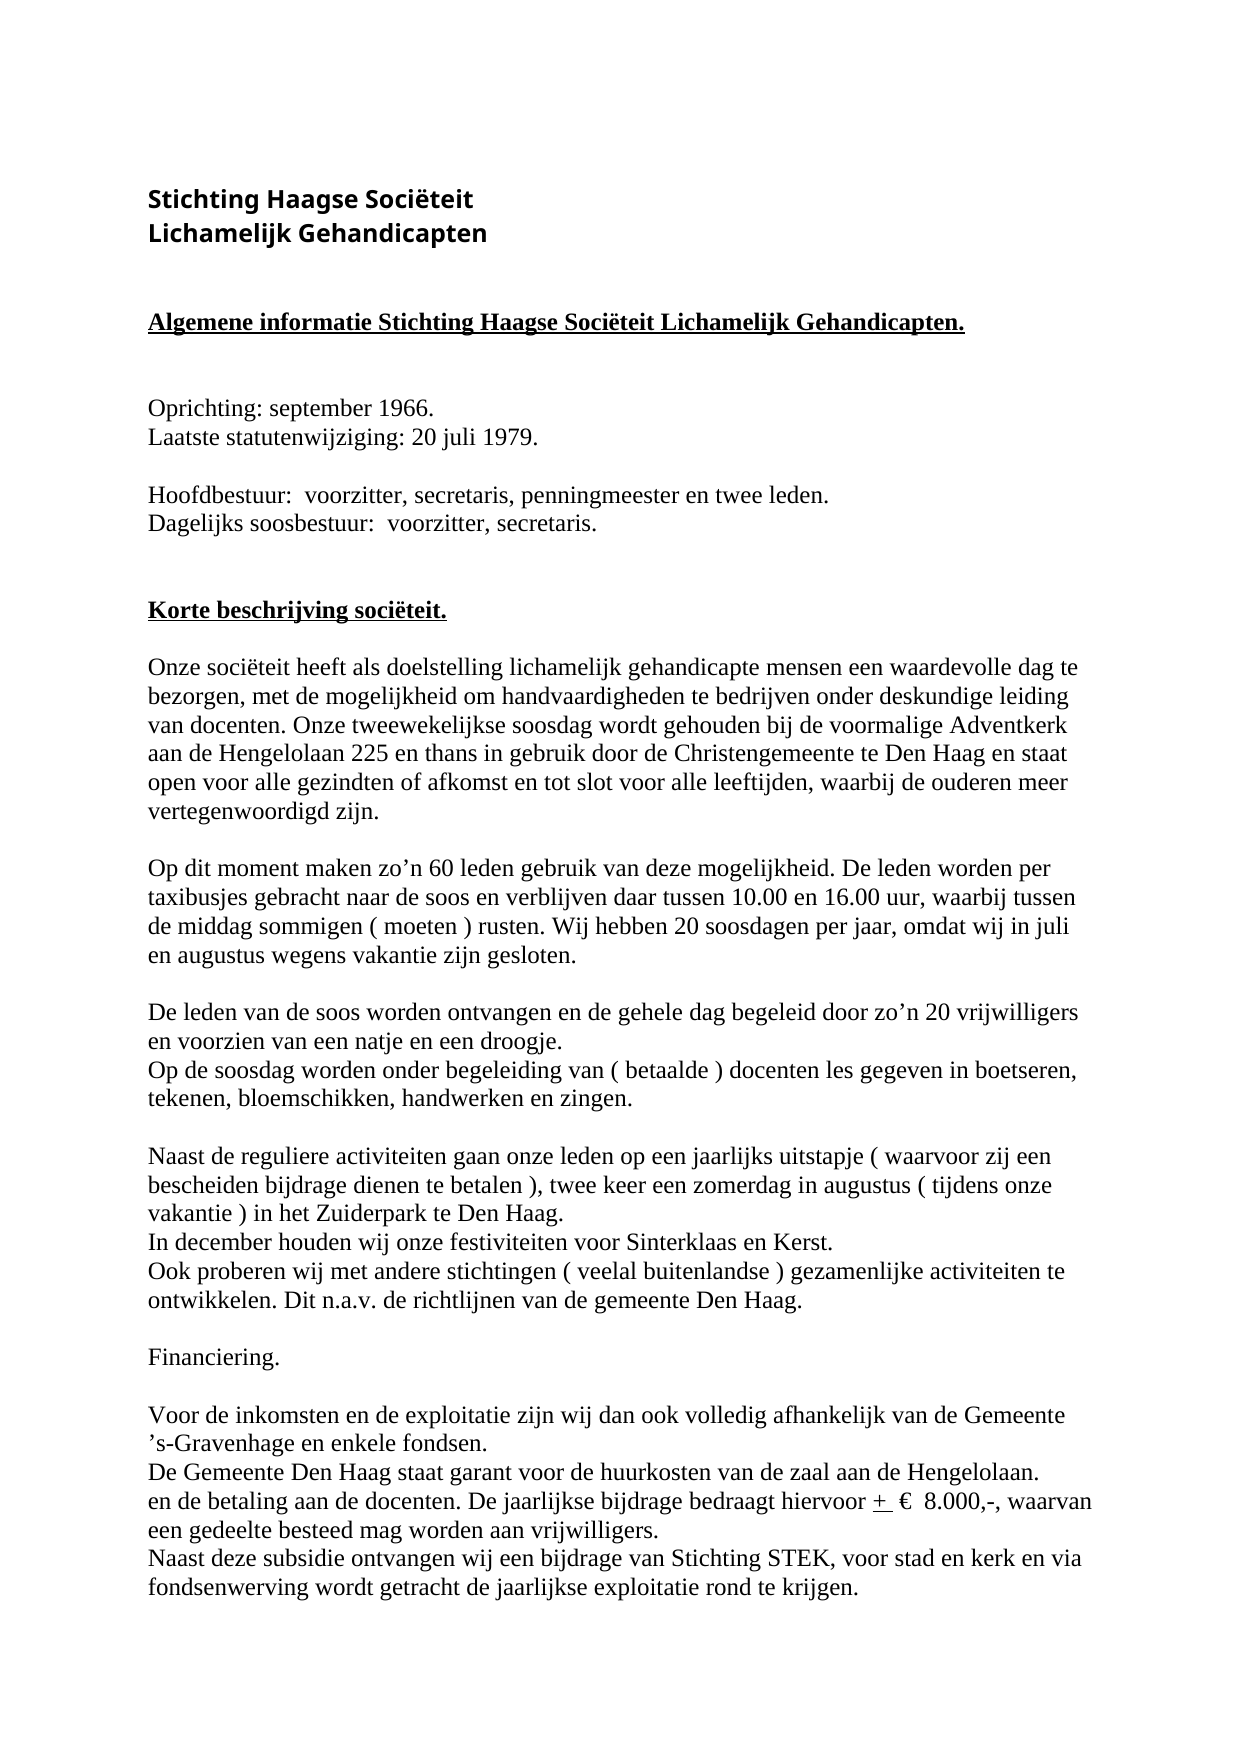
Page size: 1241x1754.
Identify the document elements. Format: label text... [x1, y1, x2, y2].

text Stichting Haagse Sociëteit [148, 182, 1093, 216]
text Op de soosdag worden onder begeleiding van ( betaalde ) docenten les gegeven in boetseren, tekenen, bloemschikken, handwerken en zingen. [148, 1055, 1093, 1112]
text In december houden wij onze festiviteiten voor Sinterklaas en Kerst. [148, 1227, 1093, 1256]
text Oprichting: september 1966. [148, 393, 1093, 422]
text Algemene informatie Stichting Haagse Sociëteit Lichamelijk Gehandicapten. [148, 307, 1093, 336]
text Op dit moment maken zo’n 60 leden gebruik van deze mogelijkheid. De leden worden per taxibusjes gebracht naar de soos en verblijven daar tussen 10.00 en 16.00 uur, waarbij tussen de middag sommigen ( moeten ) rusten. Wij hebben 20 soosdagen per jaar, omdat wij in juli en augustus wegens vakantie zijn gesloten. [148, 853, 1093, 968]
text en de betaling aan de docenten. De jaarlijkse bijdrage bedraagt hiervoor + € 8.000,-, waarvan een gedeelte besteed mag worden aan vrijwilligers. [148, 1486, 1093, 1543]
text Lichamelijk Gehandicapten [148, 216, 1093, 250]
text Ook proberen wij met andere stichtingen ( veelal buitenlandse ) gezamenlijke activiteiten te ontwikkelen. Dit n.a.v. de richtlijnen van de gemeente Den Haag. [148, 1256, 1093, 1313]
text Laatste statutenwijziging: 20 juli 1979. [148, 422, 1093, 451]
text De Gemeente Den Haag staat garant voor de huurkosten van de zaal aan de Hengelolaan. [148, 1457, 1093, 1486]
text Hoofdbestuur: voorzitter, secretaris, penningmeester en twee leden. [148, 480, 1093, 508]
text Naast de reguliere activiteiten gaan onze leden op een jaarlijks uitstapje ( waarvoor zij een bescheiden bijdrage dienen te betalen ), twee keer een zomerdag in augustus ( tijdens onze vakantie ) in het Zuiderpark te Den Haag. [148, 1141, 1093, 1227]
text Dagelijks soosbestuur: voorzitter, secretaris. [148, 508, 1093, 537]
text Financiering. [148, 1342, 1093, 1371]
text Korte beschrijving sociëteit. [148, 595, 1093, 623]
text De leden van de soos worden ontvangen en de gehele dag begeleid door zo’n 20 vrijwilligers en voorzien van een natje en een droogje. [148, 997, 1093, 1055]
text Naast deze subsidie ontvangen wij een bijdrage van Stichting STEK, voor stad en kerk en via fondsenwerving wordt getracht de jaarlijkse exploitatie rond te krijgen. [148, 1543, 1093, 1601]
text Voor de inkomsten en de exploitatie zijn wij dan ook volledig afhankelijk van de Gemeente ’s-Gravenhage en enkele fondsen. [148, 1400, 1093, 1457]
text Onze sociëteit heeft als doelstelling lichamelijk gehandicapte mensen een waardevolle dag te bezorgen, met de mogelijkheid om handvaardigheden te bedrijven onder deskundige leiding van docenten. Onze tweewekelijkse soosdag wordt gehouden bij de voormalige Adventkerk aan de Hengelolaan 225 en thans in gebruik door de Christengemeente te Den Haag en staat open voor alle gezindten of afkomst en tot slot voor alle leeftijden, waarbij de ouderen meer vertegenwoordigd zijn. [148, 652, 1093, 825]
